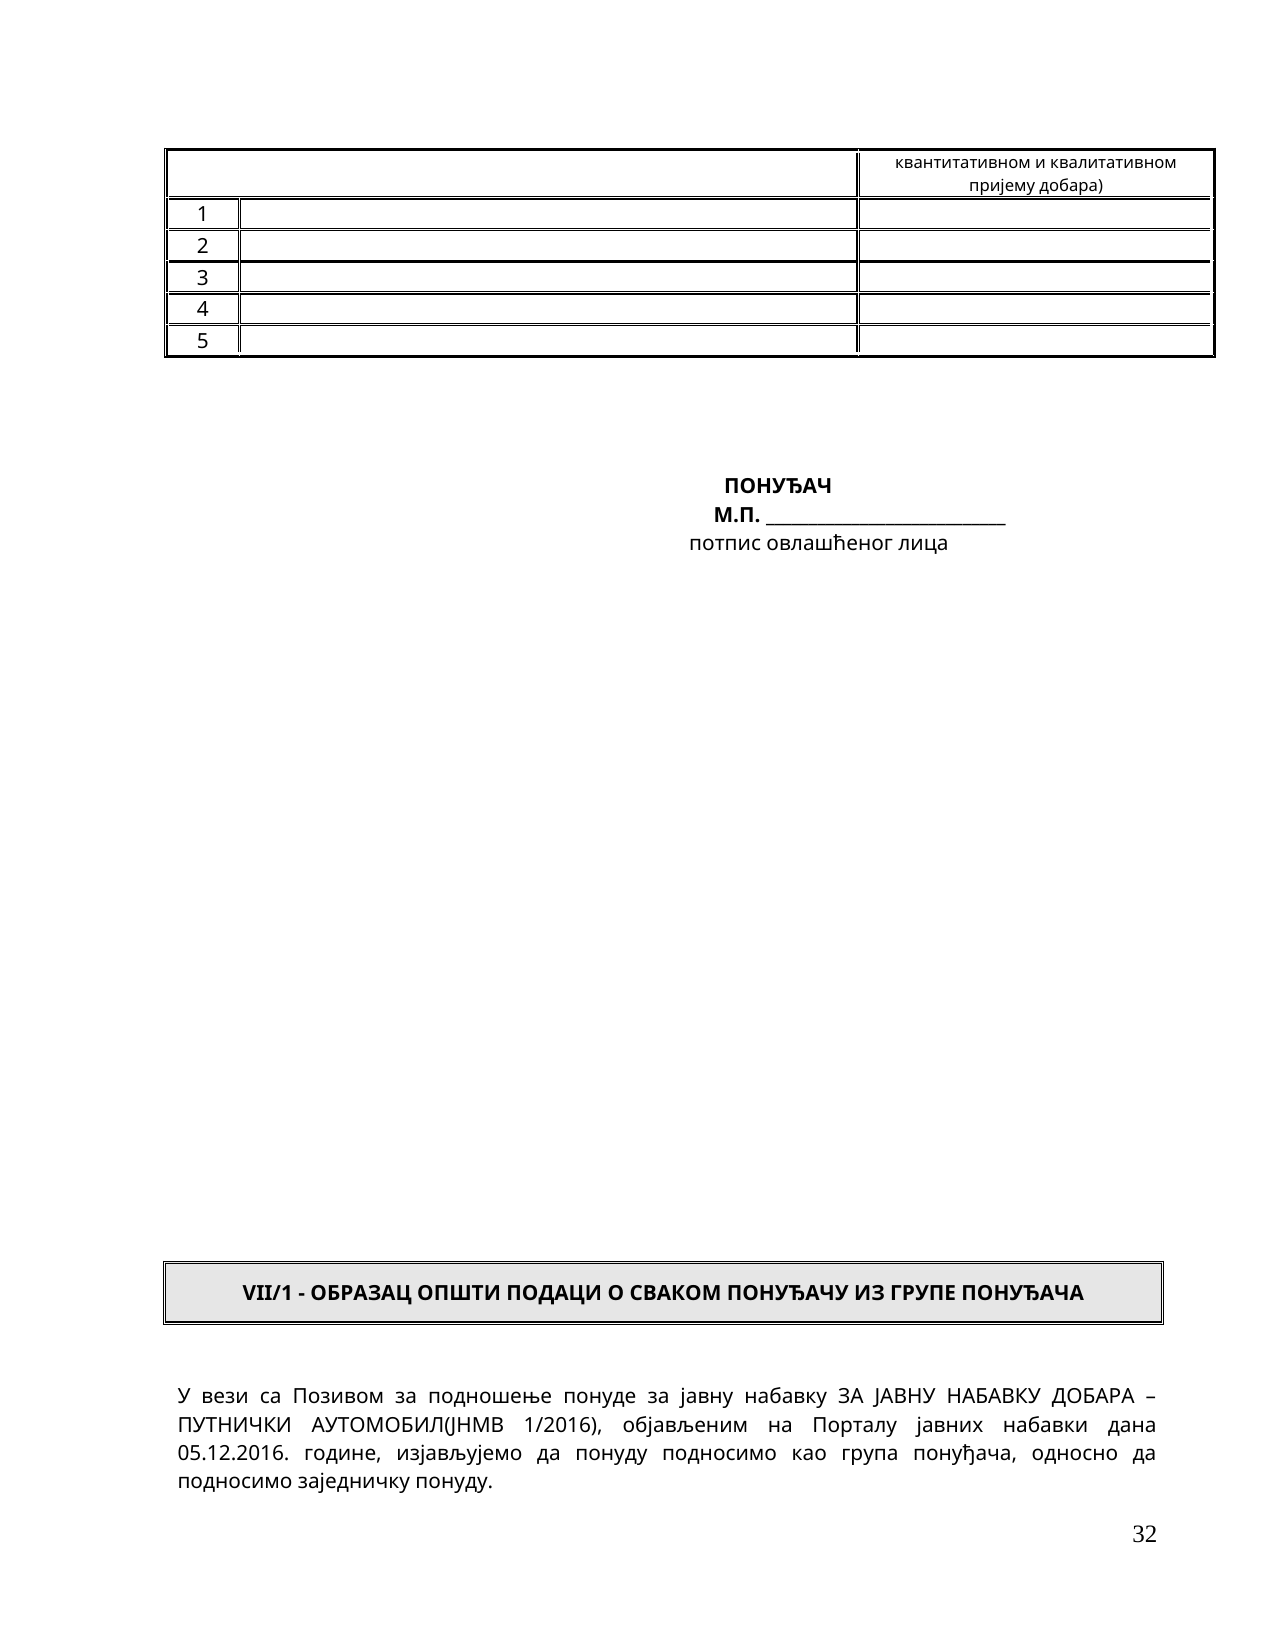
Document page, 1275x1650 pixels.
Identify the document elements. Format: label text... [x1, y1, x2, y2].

table_cell [241, 231, 856, 259]
table_cell [860, 228, 1213, 259]
table_cell [860, 196, 1213, 228]
table_cell [241, 263, 856, 291]
table_cell 3 [166, 260, 238, 291]
text У вези са Позивом за подношење понуде за јавну набавку ЗА ЈАВНУ НАБАВКУ ДОБАРА – ПУТНИЧКИ АУТОМОБИЛ(ЈНМВ 1/2016), објављеним на Порталу јавних набавки дана 05.12.2016. године, изјављујемо да понуду подносимо као група понуђача, односно да подносимо заједничку понуду. [177, 1381, 1157, 1495]
table_cell 4 [168, 291, 238, 323]
table_cell [239, 323, 858, 354]
table_cell 1 [168, 196, 238, 228]
table_cell [241, 200, 856, 228]
table_cell НАЗИВ ДОБРА: [168, 151, 858, 196]
table_cell [860, 260, 1214, 291]
table_cell 5 [168, 323, 239, 354]
table_cell 2 [168, 228, 238, 259]
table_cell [858, 150, 1213, 196]
text ПОНУЂАЧ [177, 472, 1157, 500]
table_header VII/1 - ОБРАЗАЦ ОПШТИ ПОДАЦИ О СВАКОМ ПОНУЂАЧУ ИЗ ГРУПЕ ПОНУЂАЧА [166, 1264, 1161, 1321]
table_cell [241, 295, 856, 323]
table_cell [858, 323, 1213, 354]
text потпис овлашћеног лица [177, 528, 1157, 557]
table_cell [860, 291, 1213, 323]
text М.П. ____________________________ [177, 500, 1157, 528]
